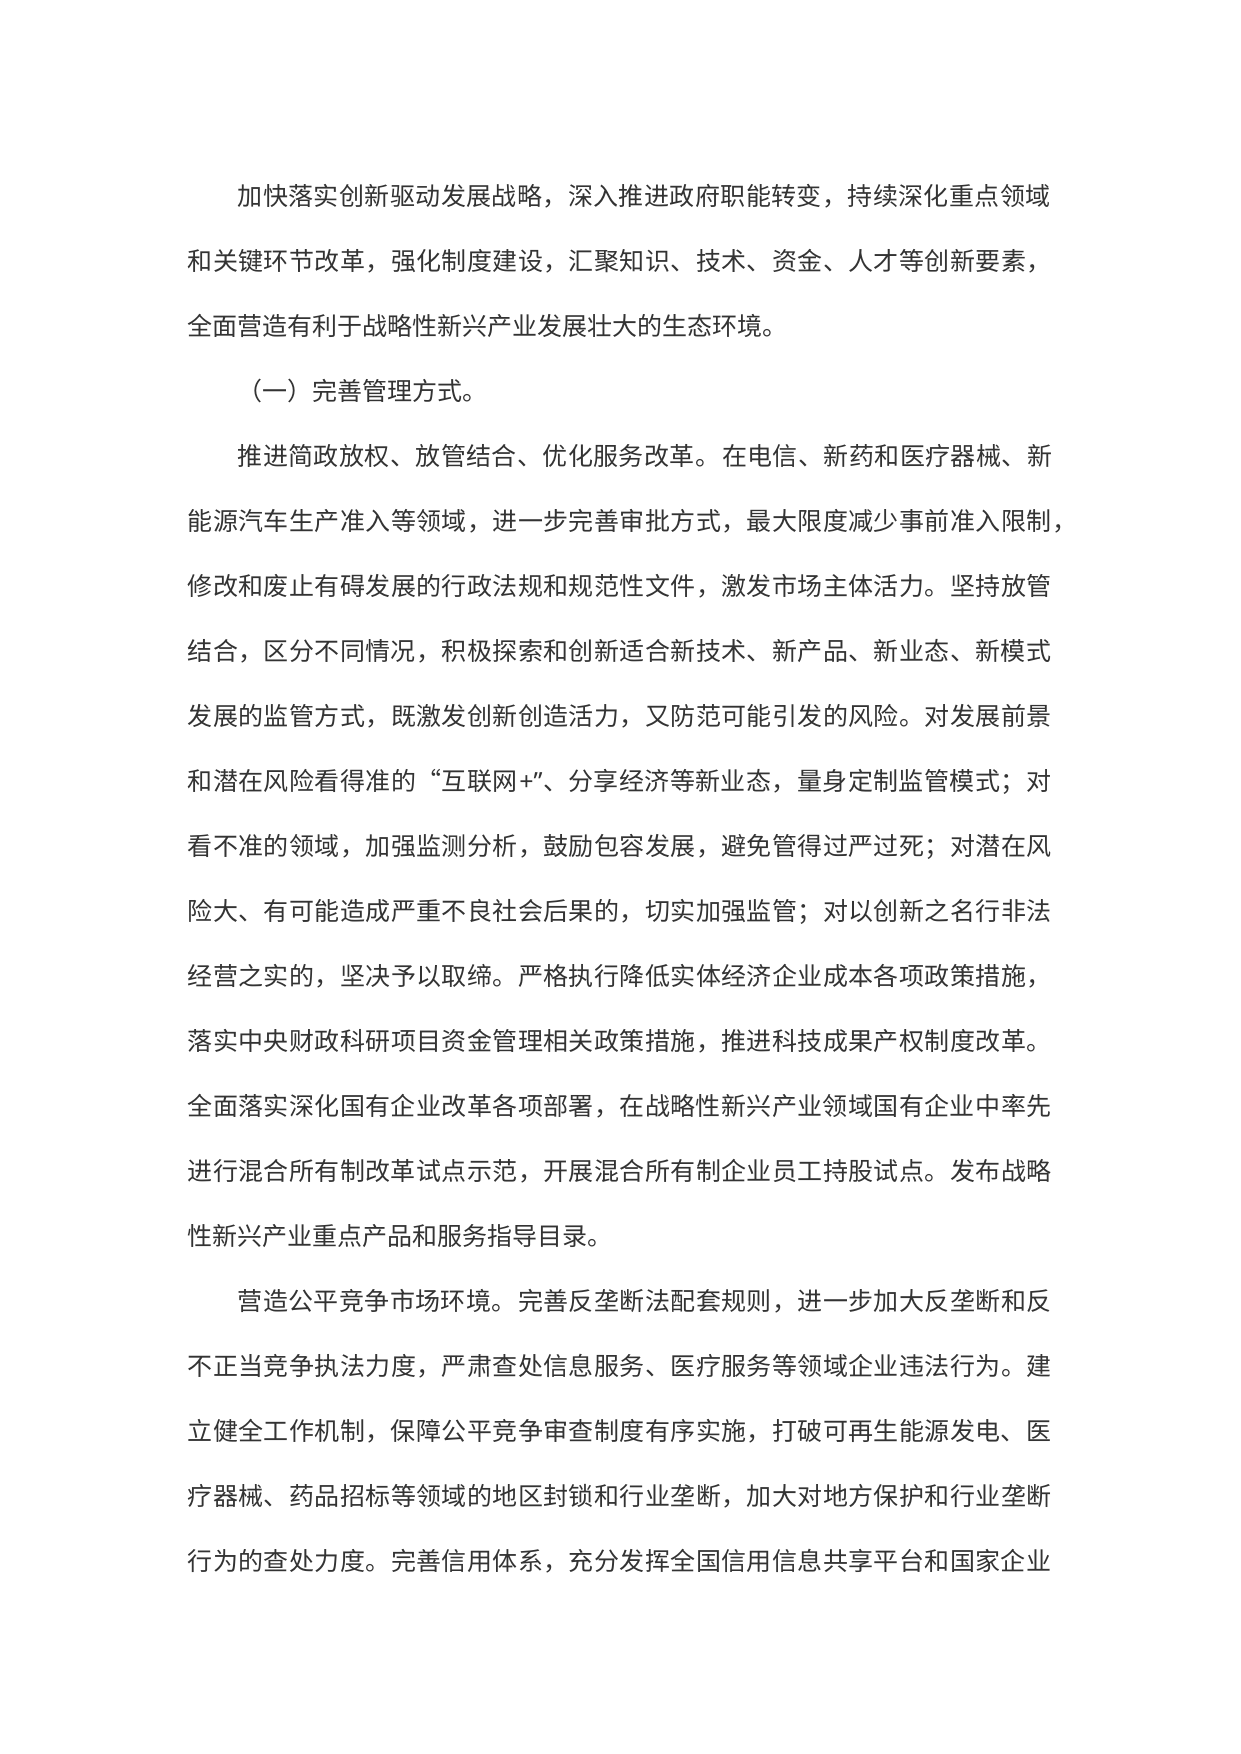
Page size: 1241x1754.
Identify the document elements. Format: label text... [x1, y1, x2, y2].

text 加快落实创新驱动发展战略，深入推进政府职能转变，持续深化重点领域和关键环节改革，强化制度建设，汇聚知识、技术、资金、人才等创新要素，全面营造有利于战略性新兴产业发展壮大的生态环境。 [187, 162, 1053, 357]
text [187, 1267, 1053, 1592]
text 推进简政放权、放管结合、优化服务改革。在电信、新药和医疗器械、新能源汽车生产准入等领域，进一步完善审批方式，最大限度减少事前准入限制，修改和废止有碍发展的行政法规和规范性文件，激发市场主体活力。坚持放管结合，区分不同情况，积极探索和创新适合新技术、新产品、新业态、新模式发展的监管方式，既激发创新创造活力，又防范可能引发的风险。对发展前景和潜在风险看得准的“互联网+”、分享经济等新业态，量身定制监管模式；对看不准的领域，加强监测分析，鼓励包容发展，避免管得过严过死；对潜在风险大、有可能造成严重不良社会后果的，切实加强监管；对以创新之名行非法经营之实的，坚决予以取缔。严格执行降低实体经济企业成本各项政策措施，落实中央财政科研项目资金管理相关政策措施，推进科技成果产权制度改革。全面落实深化国有企业改革各项部署，在战略性新兴产业领域国有企业中率先进行混合所有制改革试点示范，开展混合所有制企业员工持股试点。发布战略性新兴产业重点产品和服务指导目录。 [187, 422, 1053, 1267]
text （一）完善管理方式。 [187, 357, 1053, 422]
